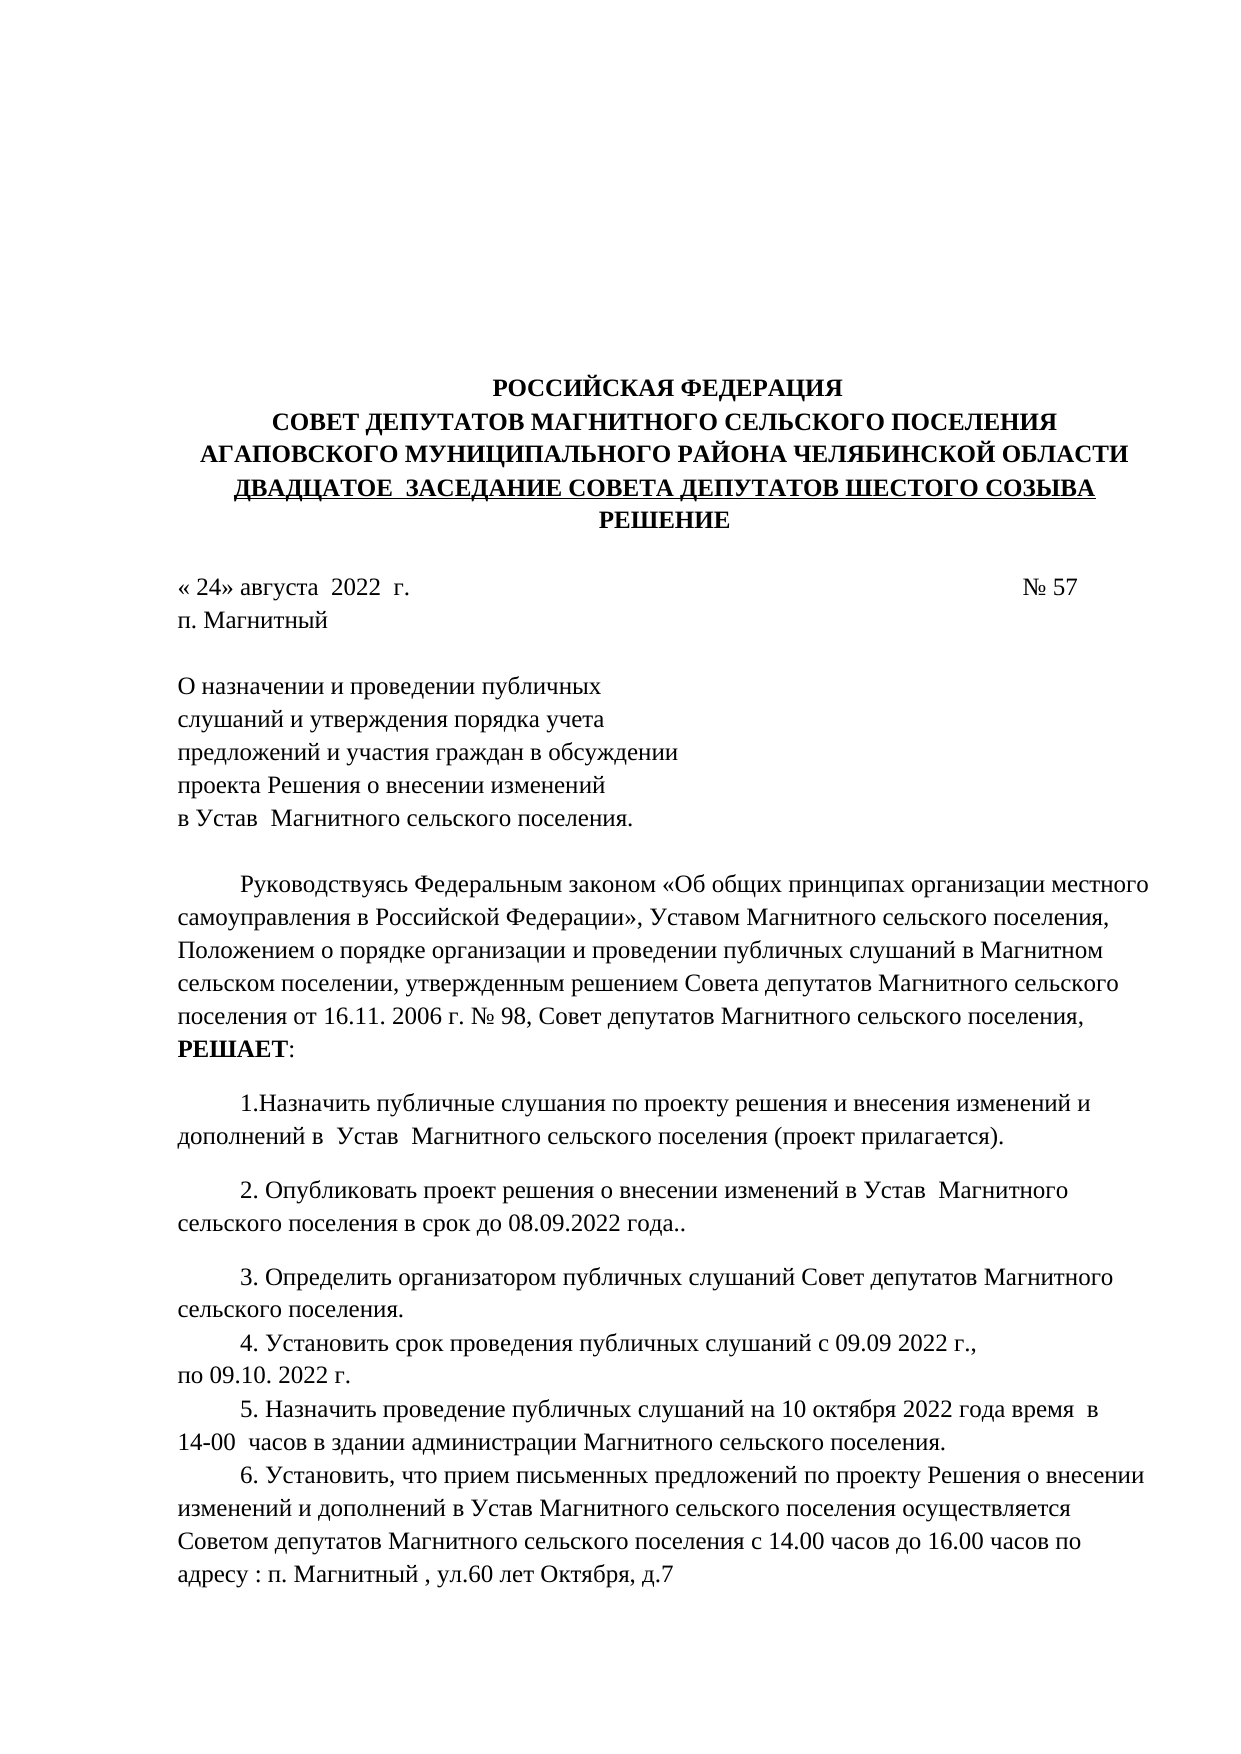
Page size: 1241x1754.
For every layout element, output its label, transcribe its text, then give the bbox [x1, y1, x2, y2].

text 6. Установить, что прием письменных предложений по проекту Решения о внесении изменений и дополнений в Устав Магнитного сельского поселения осуществляется Советом депутатов Магнитного сельского поселения с 14.00 часов до 16.00 часов по адресу : п. Магнитный , ул.60 лет Октября, д.7 [177, 1460, 1152, 1587]
text 5. Назначить проведение публичных слушаний на 10 октября 2022 года время в 14-00 часов в здании администрации Магнитного сельского поселения. [177, 1394, 1152, 1455]
text РОССИЙСКАЯ ФЕДЕРАЦИЯ [177, 373, 1152, 402]
text СОВЕТ ДЕПУТАТОВ МАГНИТНОГО СЕЛЬСКОГО ПОСЕЛЕНИЯ [177, 407, 1152, 435]
text по 09.10. 2022 г. [177, 1361, 1152, 1389]
text АГАПОВСКОГО МУНИЦИПАЛЬНОГО РАЙОНА ЧЕЛЯБИНСКОЙ ОБЛАСТИ [177, 439, 1152, 468]
text п. Магнитный [177, 605, 1152, 633]
text 2. Опубликовать проект решения о внесении изменений в Устав Магнитного сельского поселения в срок до 08.09.2022 года.. [177, 1175, 1152, 1236]
text в Устав Магнитного сельского поселения. [177, 803, 1152, 832]
text предложений и участия граждан в обсуждении [177, 737, 1152, 766]
text РЕШЕНИЕ [177, 506, 1152, 534]
text ДВАДЦАТОЕ ЗАСЕДАНИЕ СОВЕТА ДЕПУТАТОВ ШЕСТОГО СОЗЫВА [177, 473, 1152, 501]
text 3. Определить организатором публичных слушаний Совет депутатов Магнитного сельского поселения. [177, 1262, 1152, 1323]
text 1.Назначить публичные слушания по проекту решения и внесения изменений и дополнений в Устав Магнитного сельского поселения (проект прилагается). [177, 1088, 1152, 1149]
text О назначении и проведении публичных [177, 671, 1152, 699]
text проекта Решения о внесении изменений [177, 770, 1152, 798]
text « 24» августа 2022 г. № 57 [177, 572, 1152, 600]
text слушаний и утверждения порядка учета [177, 704, 1152, 732]
text 4. Установить срок проведения публичных слушаний с 09.09 2022 г., [177, 1328, 1152, 1356]
text Руководствуясь Федеральным законом «Об общих принципах организации местного самоуправления в Российской Федерации», Уставом Магнитного сельского поселения, Положением о порядке организации и проведении публичных слушаний в Магнитном сельском поселении, утвержденным решением Совета депутатов Магнитного сельского поселения от 16.11. 2006 г. № 98, Совет депутатов Магнитного сельского поселения, РЕШАЕТ: [177, 869, 1152, 1063]
